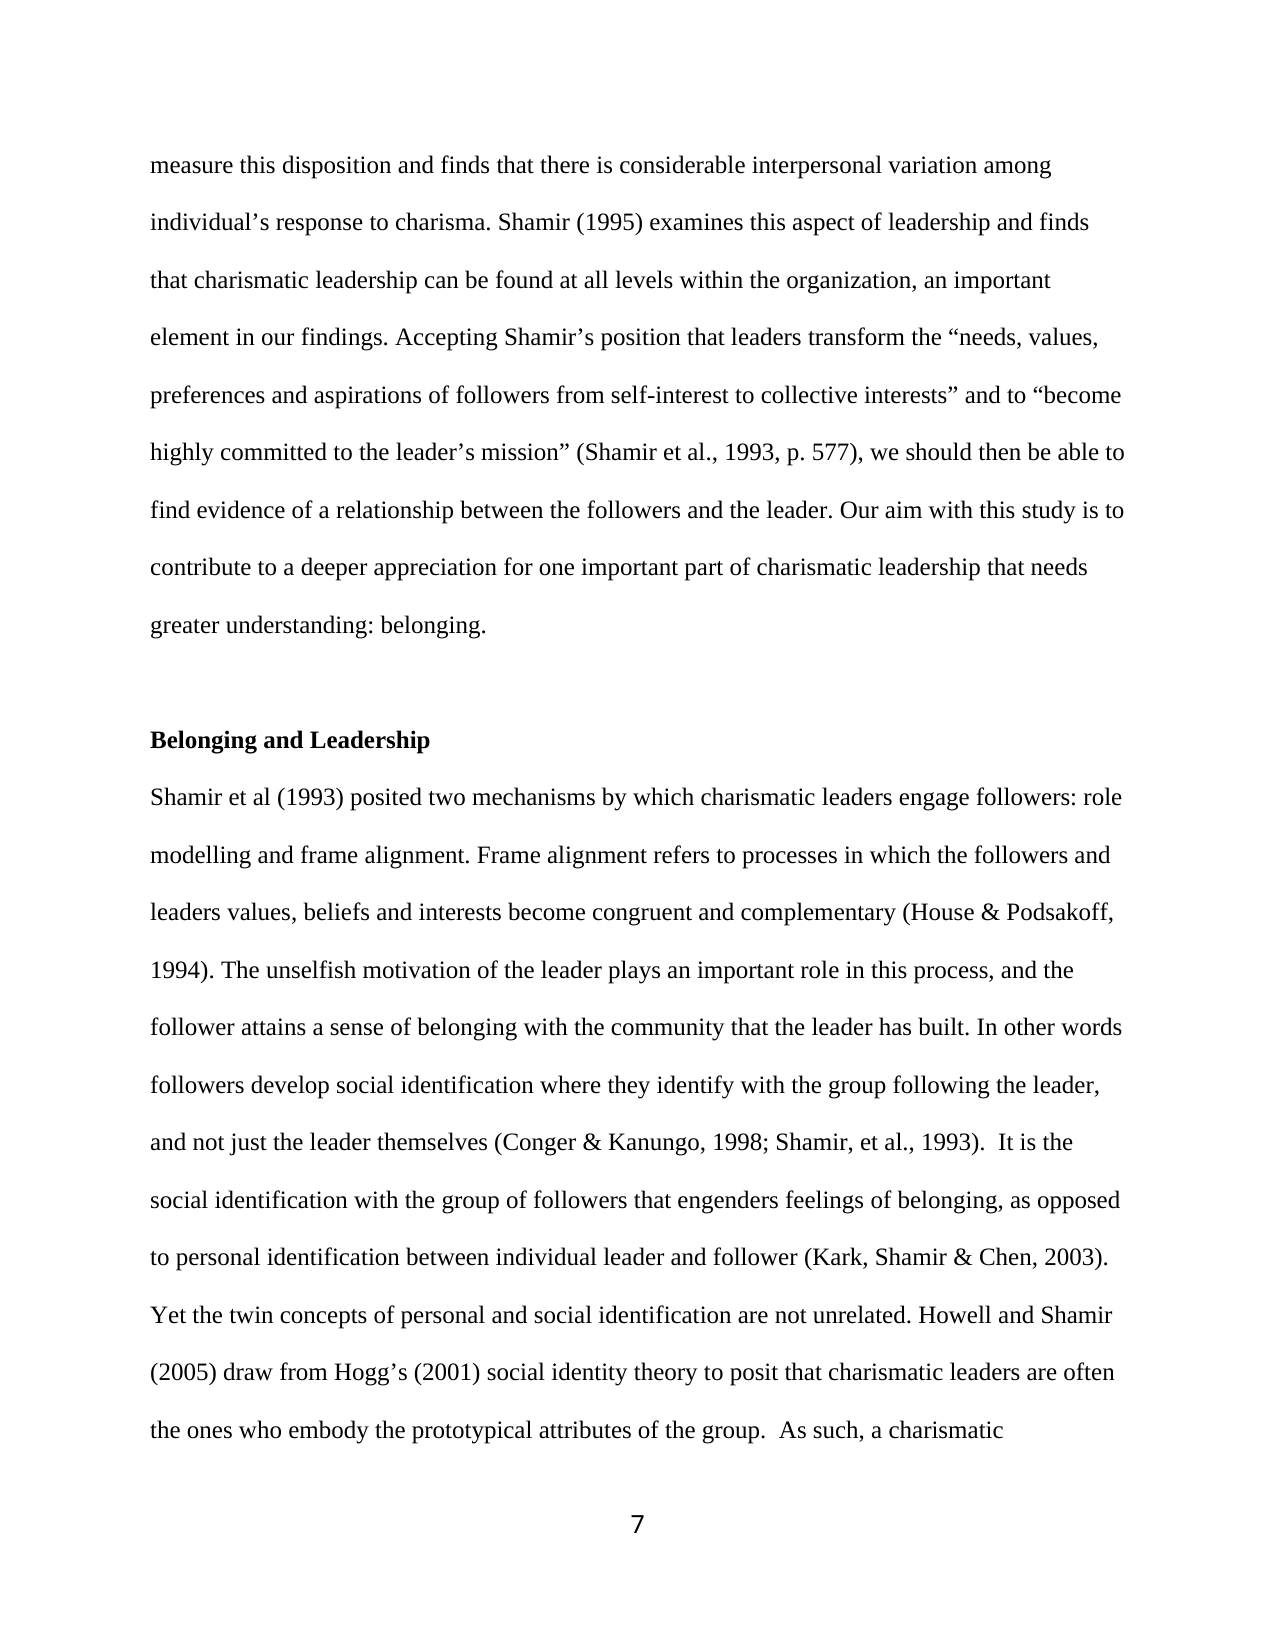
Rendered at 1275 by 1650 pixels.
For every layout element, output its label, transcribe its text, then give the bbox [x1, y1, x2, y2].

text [150, 782, 1125, 1444]
text Belonging and Leadership [150, 725, 1125, 754]
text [150, 150, 1125, 639]
